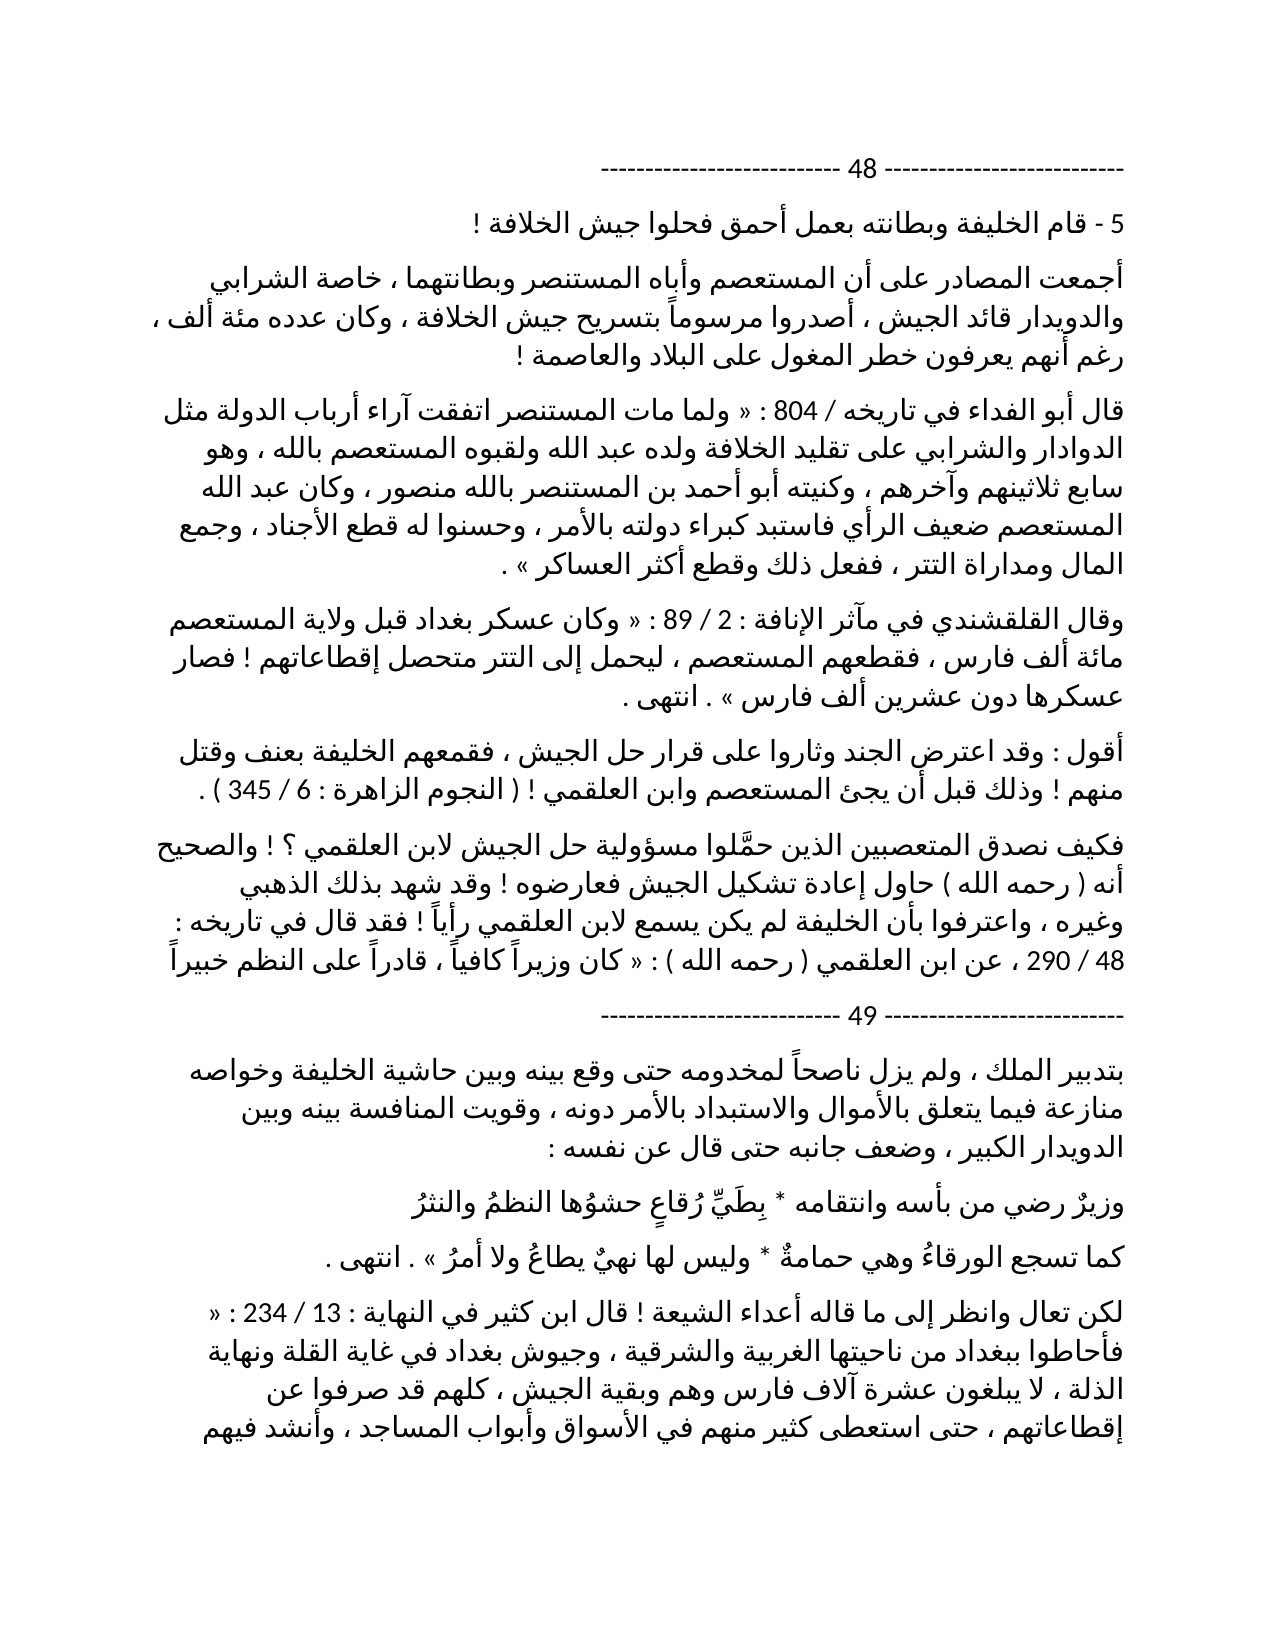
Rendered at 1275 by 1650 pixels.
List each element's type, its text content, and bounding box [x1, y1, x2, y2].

text --------------------------- 49 --------------------------- [150, 997, 1125, 1033]
text وقال القلقشندي في مآثر الإنافة : 2 / 89 : « وكان عسكر بغداد قبل ولاية المستعصم مائة ألف فارس ، فقطعهم المستعصم ، ليحمل إلى التتر متحصل إقطاعاتهم ! فصار عسكرها دون عشرين ألف فارس » . انتهى . [150, 601, 1125, 713]
text قال أبو الفداء في تاريخه / 804 : « ولما مات المستنصر اتفقت آراء أرباب الدولة مثل الدوادار والشرابي على تقليد الخلافة ولده عبد الله ولقبوه المستعصم بالله ، وهو سابع ثلاثينهم وآخرهم ، وكنيته أبو أحمد بن المستنصر بالله منصور ، وكان عبد الله المستعصم ضعيف الرأي فاستبد كبراء دولته بالأمر ، وحسنوا له قطع الأجناد ، وجمع المال ومداراة التتر ، ففعل ذلك وقطع أكثر العساكر » . [150, 392, 1125, 582]
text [150, 1294, 1125, 1445]
text كما تسجع الورقاءُ وهي حمامةٌ * وليس لها نهيٌ يطاعُ ولا أمرُ » . انتهى . [150, 1239, 1125, 1275]
text فكيف نصدق المتعصبين الذين حمَّلوا مسؤولية حل الجيش لابن العلقمي ؟ ! والصحيح أنه ( رحمه الله ) حاول إعادة تشكيل الجيش فعارضوه ! وقد شهد بذلك الذهبي وغيره ، واعترفوا بأن الخليفة لم يكن يسمع لابن العلقمي رأياً ! فقد قال في تاريخه : 48 / 290 ، عن ابن العلقمي ( رحمه الله ) : « كان وزيراً كافياً ، قادراً على النظم خبيراً [150, 827, 1125, 977]
text أقول : وقد اعترض الجند وثاروا على قرار حل الجيش ، فقمعهم الخليفة بعنف وقتل منهم ! وذلك قبل أن يجئ المستعصم وابن العلقمي ! ( النجوم الزاهرة : 6 / 345 ) . [150, 733, 1125, 807]
text أجمعت المصادر على أن المستعصم وأباه المستنصر وبطانتهما ، خاصة الشرابي والدويدار قائد الجيش ، أصدروا مرسوماً بتسريح جيش الخلافة ، وكان عدده مئة ألف ، رغم أنهم يعرفون خطر المغول على البلاد والعاصمة ! [150, 260, 1125, 373]
text بتدبير الملك ، ولم يزل ناصحاً لمخدومه حتى وقع بينه وبين حاشية الخليفة وخواصه منازعة فيما يتعلق بالأموال والاستبداد بالأمر دونه ، وقويت المنافسة بينه وبين الدويدار الكبير ، وضعف جانبه حتى قال عن نفسه : [150, 1052, 1125, 1164]
text وزيرٌ رضي من بأسه وانتقامه * بِطَيِّ رُقاعٍ حشوُها النظمُ والنثرُ [150, 1184, 1125, 1220]
text 5 - قام الخليفة وبطانته بعمل أحمق فحلوا جيش الخلافة ! [150, 205, 1125, 241]
text --------------------------- 48 --------------------------- [150, 150, 1125, 186]
